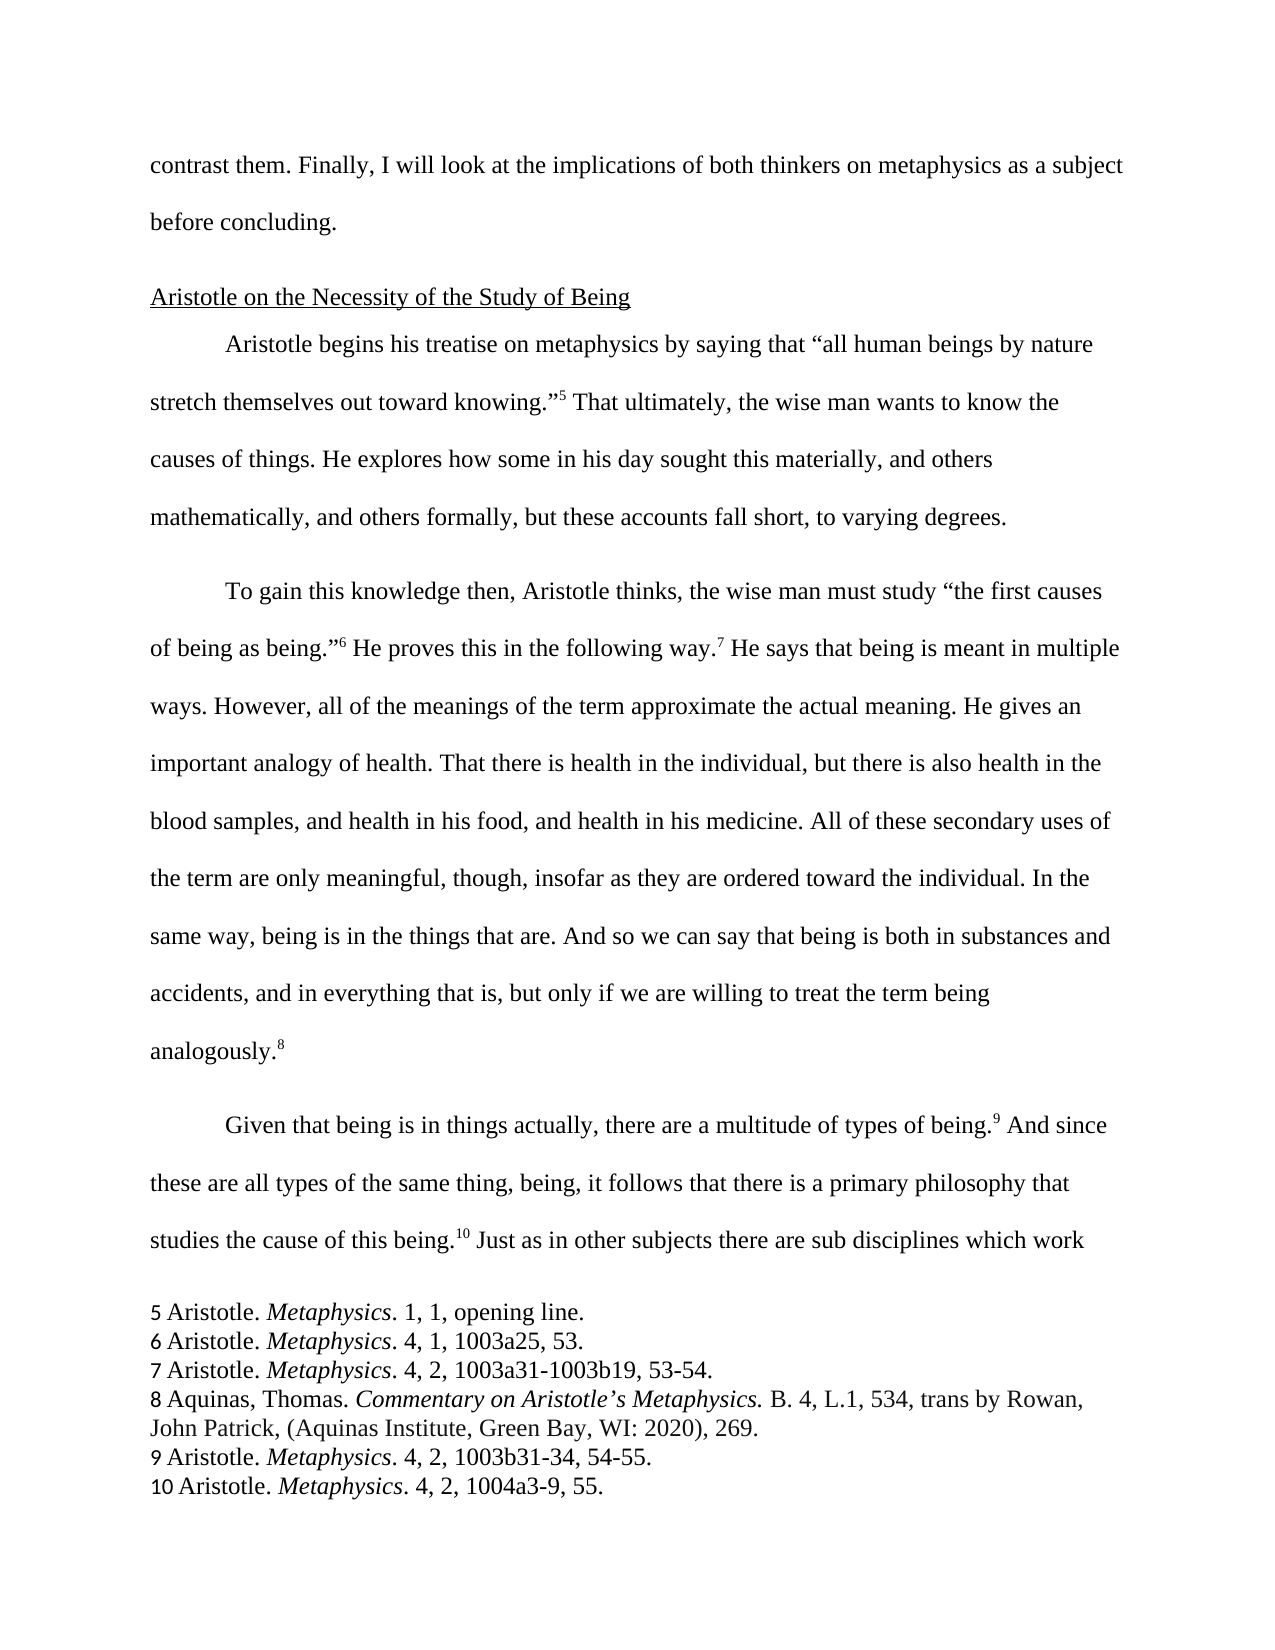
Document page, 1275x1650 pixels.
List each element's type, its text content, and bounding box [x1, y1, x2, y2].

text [150, 1110, 1125, 1254]
text Aristotle begins his treatise on metaphysics by saying that “all human beings by nature stretch themselves out toward knowing.” That ultimately, the wise man wants to know the causes of things. He explores how some in his day sought this materially, and others mathematically, and others formally, but these accounts fall short, to varying degrees. [150, 329, 1125, 531]
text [150, 150, 1125, 236]
text To gain this knowledge then, Aristotle thinks, the wise man must study “the first causes of being as being.” He proves this in the following way. He says that being is meant in multiple ways. However, all of the meanings of the term approximate the actual meaning. He gives an important analogy of health. That there is health in the individual, but there is also health in the blood samples, and health in his food, and health in his medicine. All of these secondary uses of the term are only meaningful, though, insofar as they are ordered toward the individual. In the same way, being is in the things that are. And so we can say that being is both in substances and accidents, and in everything that is, but only if we are willing to treat the term being analogously. [150, 576, 1125, 1065]
text Aristotle on the Necessity of the Study of Being [150, 282, 1125, 310]
